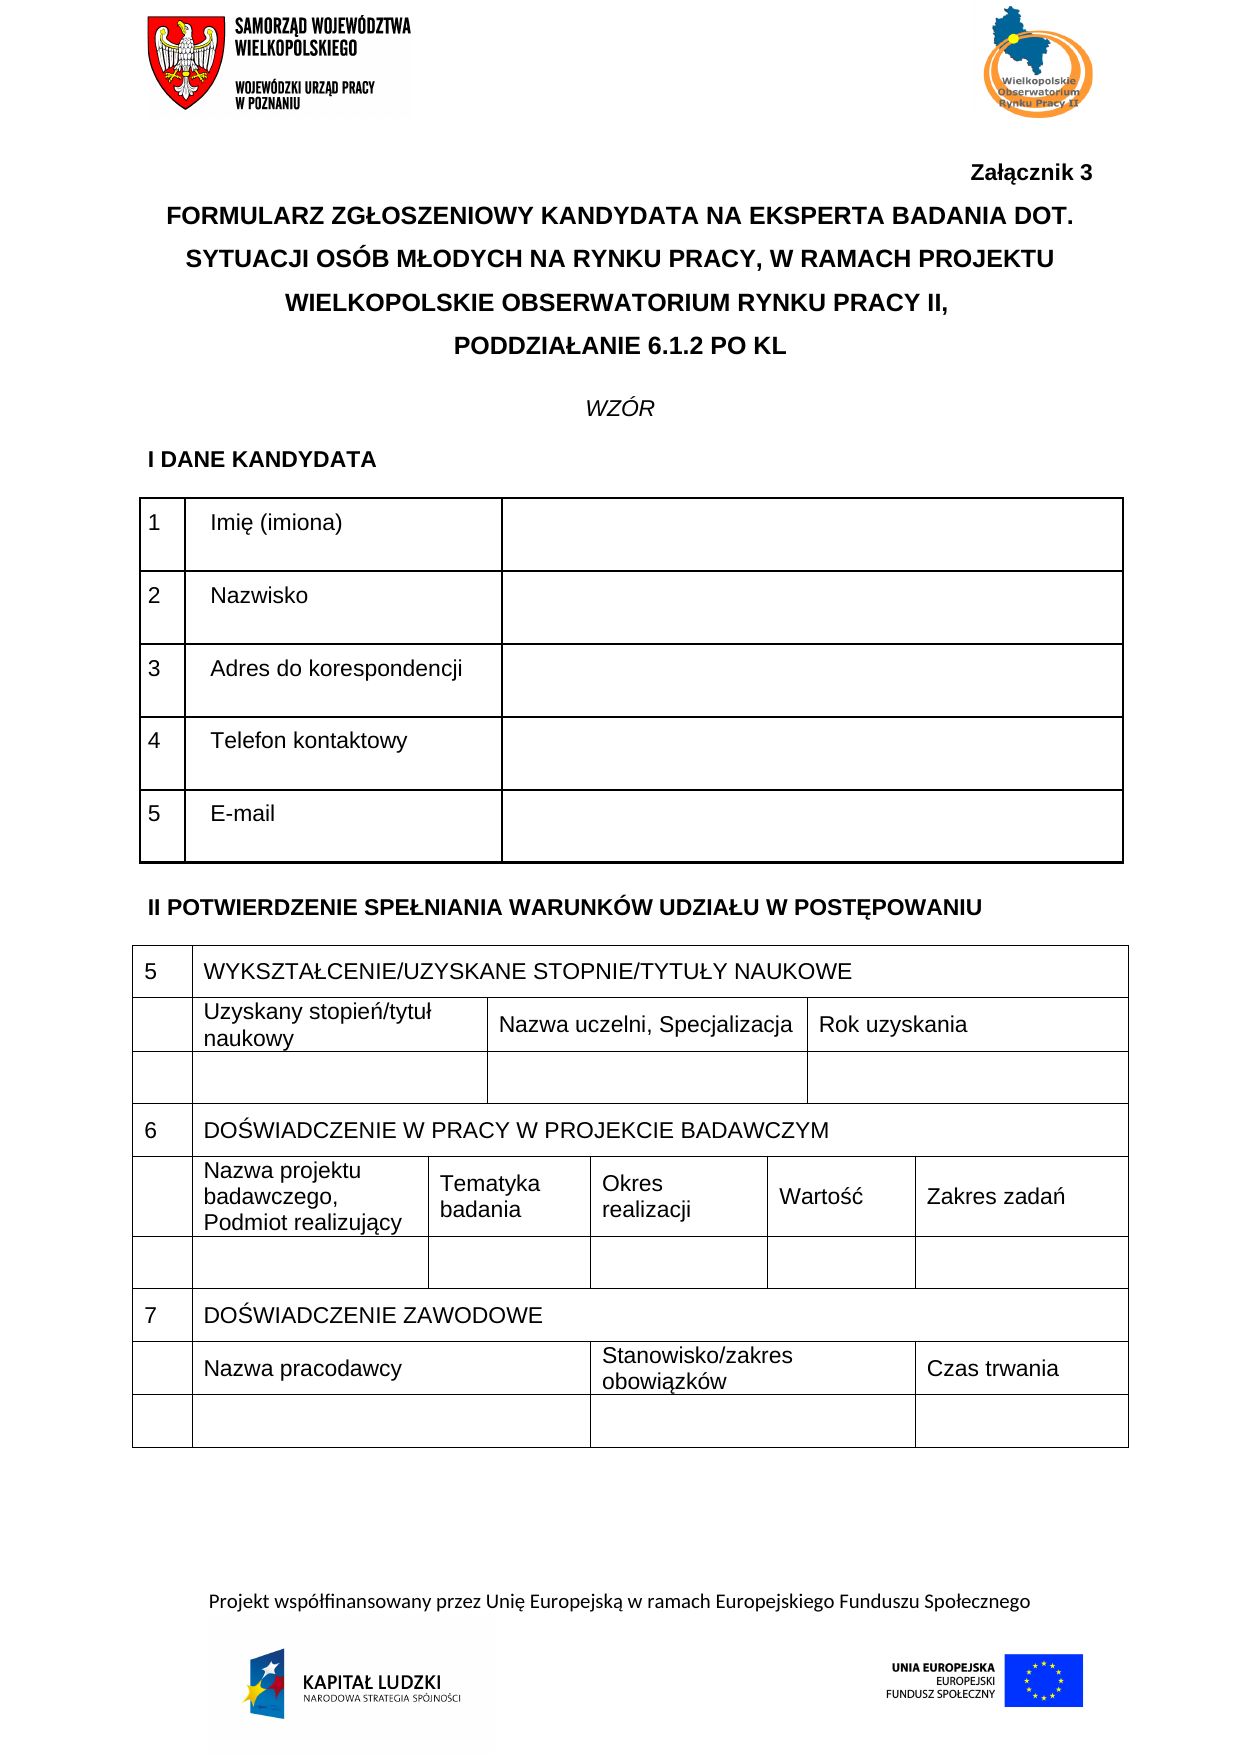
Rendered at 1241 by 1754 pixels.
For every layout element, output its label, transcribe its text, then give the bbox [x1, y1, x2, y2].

table_cell [133, 998, 192, 1051]
table_cell 4 [141, 718, 184, 788]
table_cell Uzyskany stopień/tytuł naukowy [193, 998, 487, 1051]
table_cell Nazwa uczelni, Specjalizacja [488, 998, 807, 1051]
table_cell 3 [141, 645, 184, 716]
table_cell [133, 1052, 192, 1103]
text I DANE KANDYDATA [148, 446, 1092, 472]
table_cell Wartość [768, 1157, 915, 1236]
table_cell [133, 1157, 192, 1236]
table_cell DOŚWIADCZENIE W PRACY W PROJEKCIE BADAWCZYM [193, 1104, 1128, 1156]
table_cell E-mail [186, 791, 501, 861]
table_cell Nazwisko [186, 572, 501, 643]
table_cell [488, 1052, 807, 1103]
table_cell [768, 1237, 915, 1288]
table_cell [193, 1237, 428, 1288]
table_cell Zakres zadań [916, 1157, 1128, 1236]
table_cell [133, 1237, 192, 1288]
picture [868, 1637, 1100, 1724]
text Załącznik 3 [148, 159, 1092, 185]
table_header Imię (imiona) [186, 499, 501, 570]
table_cell [591, 1395, 915, 1447]
table_cell 6 [133, 1104, 192, 1156]
table_cell [503, 645, 1122, 716]
picture [972, 0, 1093, 118]
table_header WYKSZTAŁCENIE/UZYSKANE STOPNIE/TYTUŁY NAUKOWE [193, 946, 1128, 997]
table_header 1 [141, 499, 184, 570]
table_cell Telefon kontaktowy [186, 718, 501, 788]
text II POTWIERDZENIE SPEŁNIANIA WARUNKÓW UDZIAŁU W POSTĘPOWANIU [148, 894, 1092, 920]
table_cell Stanowisko/zakres obowiązków [591, 1342, 915, 1394]
table_cell Adres do korespondencji [186, 645, 501, 716]
table_cell 5 [141, 791, 184, 861]
table_cell [193, 1052, 487, 1103]
table_cell [808, 1052, 1128, 1103]
picture [206, 1613, 495, 1754]
table_cell Nazwa projektu badawczego, Podmiot realizujący [193, 1157, 428, 1236]
table_cell [503, 791, 1122, 861]
table_cell DOŚWIADCZENIE ZAWODOWE [193, 1289, 1128, 1341]
table_cell 7 [133, 1289, 192, 1341]
table_cell Nazwa pracodawcy [193, 1342, 590, 1394]
table_header [503, 499, 1122, 570]
table_cell [503, 572, 1122, 643]
table_cell [916, 1237, 1128, 1288]
table_cell [429, 1237, 590, 1288]
table_cell [133, 1342, 192, 1394]
table_cell [591, 1237, 767, 1288]
text FORMULARZ ZGŁOSZENIOWY KANDYDATA NA EKSPERTA BADANIA DOT. SYTUACJI OSÓB MŁODYCH NA RYNKU PRACY, W RAMACH PROJEKTU WIELKOPOLSKIE OBSERWATORIUM RYNKU PRACY II, PODDZIAŁANIE 6.1.2 PO KL [148, 201, 1092, 359]
text WZÓR [148, 395, 1092, 421]
table_cell [133, 1395, 192, 1447]
table_cell [503, 718, 1122, 788]
table_cell [916, 1395, 1128, 1447]
table_cell Czas trwania [916, 1342, 1128, 1394]
table_cell 2 [141, 572, 184, 643]
table_cell [193, 1395, 590, 1447]
table_cell Rok uzyskania [808, 998, 1128, 1051]
table_cell Okres realizacji [591, 1157, 767, 1236]
picture [147, 15, 414, 118]
table_header 5 [133, 946, 192, 997]
table_cell Tematyka badania [429, 1157, 590, 1236]
